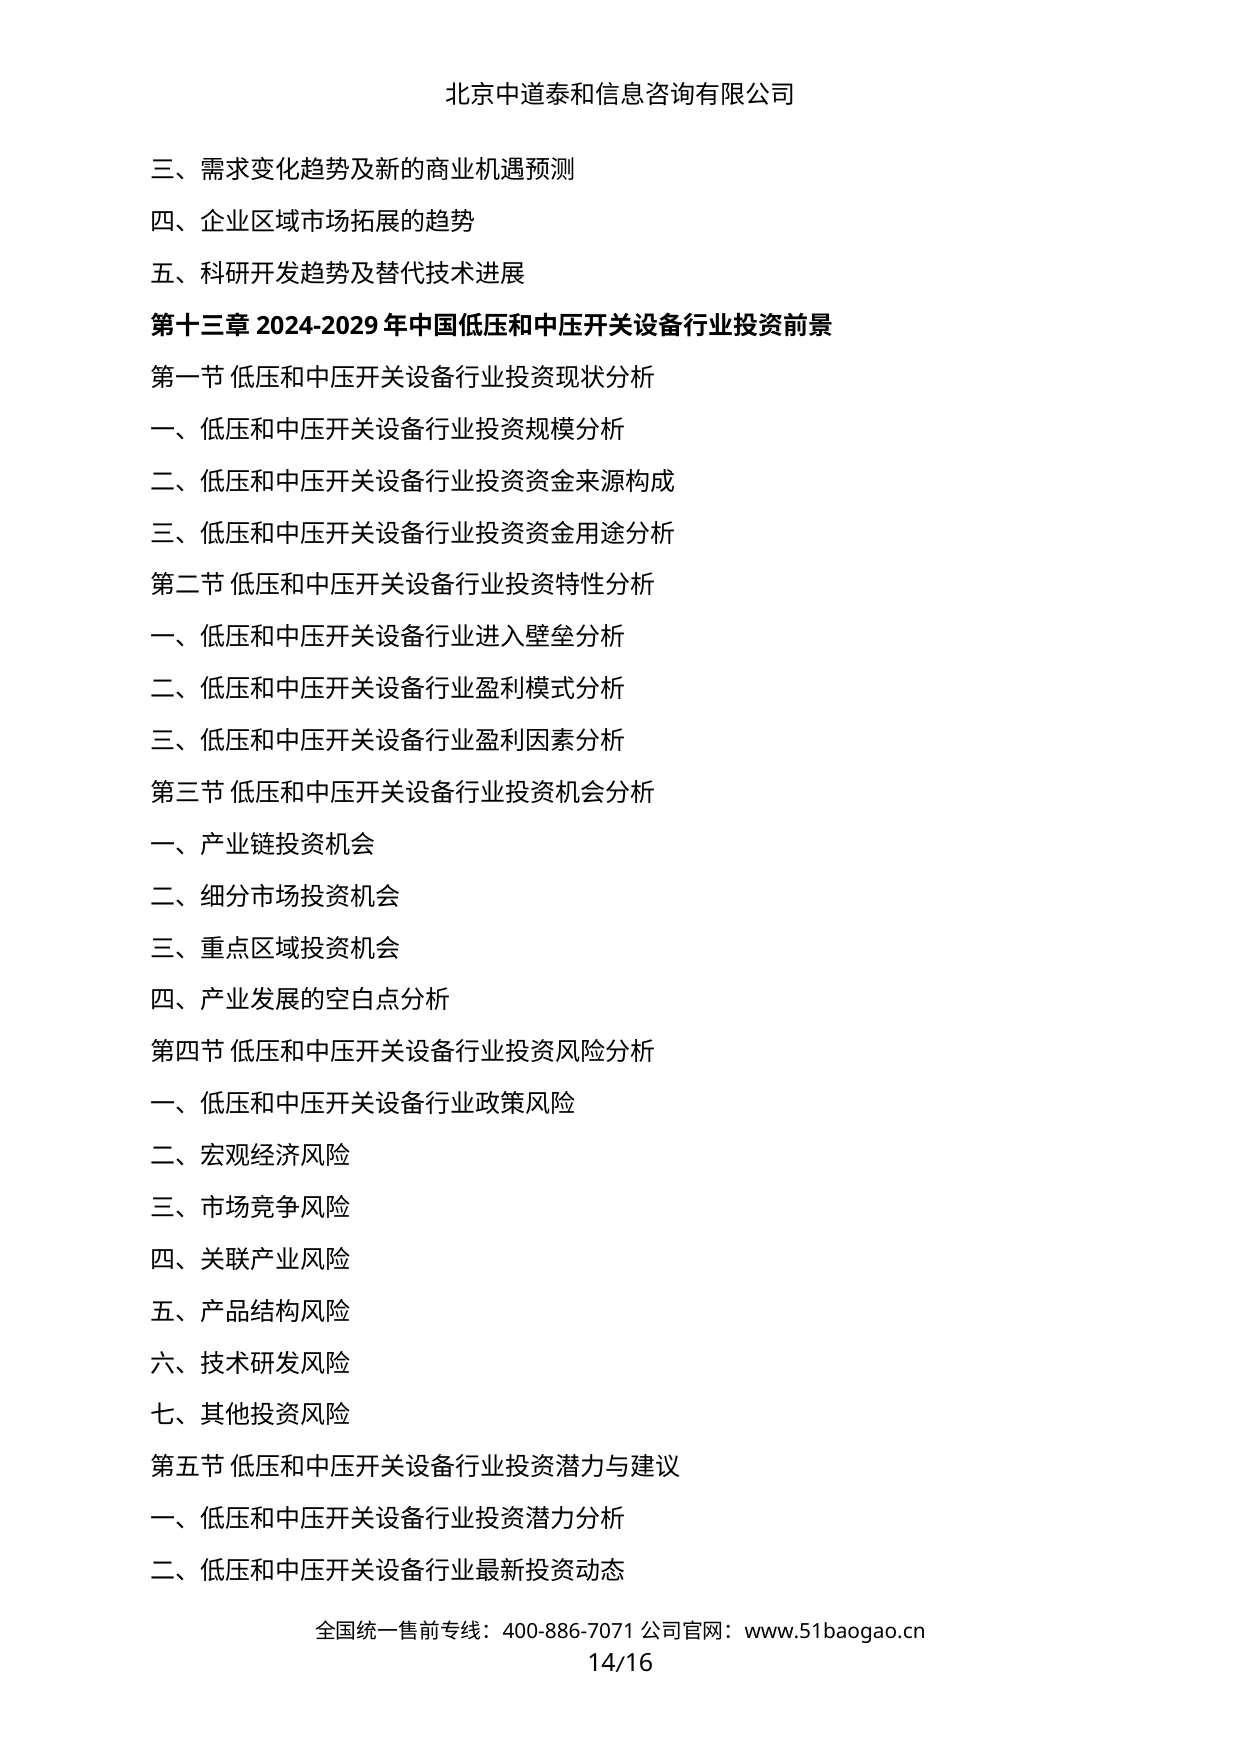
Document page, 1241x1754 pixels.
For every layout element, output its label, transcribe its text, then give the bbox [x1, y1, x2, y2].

text 五、产品结构风险 [150, 1291, 1090, 1327]
text 二、低压和中压开关设备行业盈利模式分析 [150, 669, 1090, 705]
text 一、低压和中压开关设备行业投资规模分析 [150, 409, 1090, 446]
text 第一节 低压和中压开关设备行业投资现状分析 [150, 357, 1090, 394]
text 第三节 低压和中压开关设备行业投资机会分析 [150, 772, 1090, 809]
text 二、宏观经济风险 [150, 1136, 1090, 1172]
text 五、科研开发趋势及替代技术进展 [150, 254, 1090, 290]
text 三、低压和中压开关设备行业盈利因素分析 [150, 721, 1090, 757]
text 一、低压和中压开关设备行业投资潜力分析 [150, 1499, 1090, 1535]
text 二、低压和中压开关设备行业最新投资动态 [150, 1551, 1090, 1587]
text 第四节 低压和中压开关设备行业投资风险分析 [150, 1032, 1090, 1068]
text 三、市场竞争风险 [150, 1187, 1090, 1224]
text 一、产业链投资机会 [150, 824, 1090, 861]
text 一、低压和中压开关设备行业进入壁垒分析 [150, 617, 1090, 653]
text 第十三章 2024-2029年中国低压和中压开关设备行业投资前景 [150, 306, 1090, 342]
text 三、需求变化趋势及新的商业机遇预测 [150, 150, 1090, 186]
text 三、低压和中压开关设备行业投资资金用途分析 [150, 513, 1090, 549]
text 第五节 低压和中压开关设备行业投资潜力与建议 [150, 1447, 1090, 1483]
text 第二节 低压和中压开关设备行业投资特性分析 [150, 565, 1090, 601]
text 四、关联产业风险 [150, 1239, 1090, 1276]
text 一、低压和中压开关设备行业政策风险 [150, 1084, 1090, 1120]
text 六、技术研发风险 [150, 1343, 1090, 1379]
text 七、其他投资风险 [150, 1395, 1090, 1431]
text 二、低压和中压开关设备行业投资资金来源构成 [150, 461, 1090, 497]
text 四、企业区域市场拓展的趋势 [150, 202, 1090, 238]
text 四、产业发展的空白点分析 [150, 980, 1090, 1016]
text 三、重点区域投资机会 [150, 928, 1090, 964]
text 二、细分市场投资机会 [150, 876, 1090, 912]
